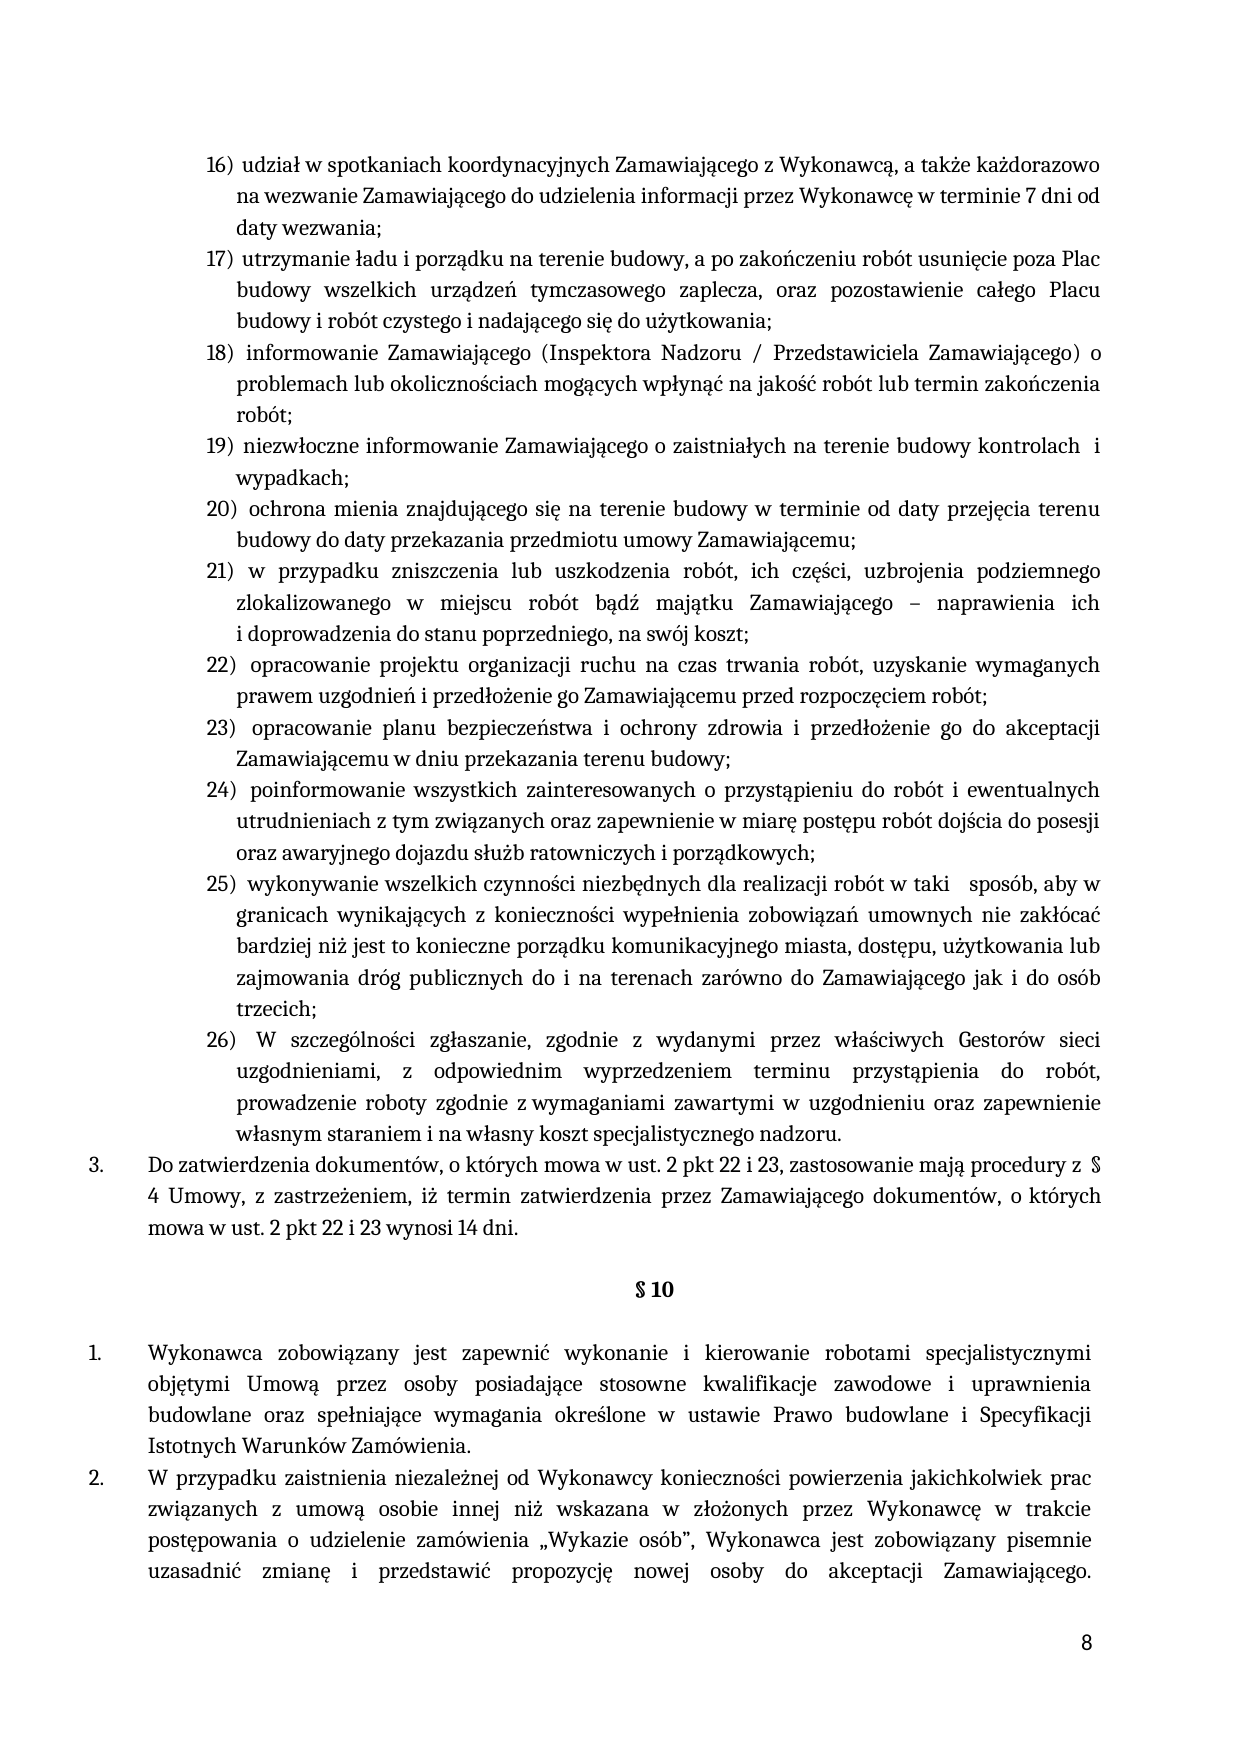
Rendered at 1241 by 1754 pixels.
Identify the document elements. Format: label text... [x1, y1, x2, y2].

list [88, 1460, 1093, 1585]
list w przypadku zniszczenia lub uszkodzenia robót, ich części, uzbrojenia podziemnego zlokalizowanego w miejscu robót bądź majątku Zamawiającego – naprawienia ich i doprowadzenia do stanu poprzedniego, na swój koszt; [207, 554, 1101, 648]
list Do zatwierdzenia dokumentów, o których mowa w ust. 2 pkt 22 i 23, zastosowanie mają procedury z § 4 Umowy, z zastrzeżeniem, iż termin zatwierdzenia przez Zamawiającego dokumentów, o których mowa w ust. 2 pkt 22 i 23 wynosi 14 dni. [88, 1148, 1101, 1241]
list W szczególności zgłaszanie, zgodnie z wydanymi przez właściwych Gestorów sieci uzgodnieniami, z odpowiednim wyprzedzeniem terminu przystąpienia do robót, prowadzenie roboty zgodnie z wymaganiami zawartymi w uzgodnieniu oraz zapewnienie własnym staraniem i na własny koszt specjalistycznego nadzoru. [207, 1023, 1101, 1148]
text § 10 [207, 1273, 1101, 1304]
list opracowanie projektu organizacji ruchu na czas trwania robót, uzyskanie wymaganych prawem uzgodnień i przedłożenie go Zamawiającemu przed rozpoczęciem robót; [207, 648, 1101, 710]
list udział w spotkaniach koordynacyjnych Zamawiającego z Wykonawcą, a także każdorazowo na wezwanie Zamawiającego do udzielenia informacji przez Wykonawcę w terminie 7 dni od daty wezwania; [207, 148, 1101, 241]
list niezwłoczne informowanie Zamawiającego o zaistniałych na terenie budowy kontrolach i wypadkach; [207, 429, 1101, 491]
list wykonywanie wszelkich czynności niezbędnych dla realizacji robót w taki sposób, aby w granicach wynikających z konieczności wypełnienia zobowiązań umownych nie zakłócać bardziej niż jest to konieczne porządku komunikacyjnego miasta, dostępu, użytkowania lub zajmowania dróg publicznych do i na terenach zarówno do Zamawiającego jak i do osób trzecich; [207, 866, 1101, 1023]
list informowanie Zamawiającego (Inspektora Nadzoru / Przedstawiciela Zamawiającego) o problemach lub okolicznościach mogących wpłynąć na jakość robót lub termin zakończenia robót; [207, 335, 1101, 429]
list ochrona mienia znajdującego się na terenie budowy w terminie od daty przejęcia terenu budowy do daty przekazania przedmiotu umowy Zamawiającemu; [207, 491, 1101, 554]
list poinformowanie wszystkich zainteresowanych o przystąpieniu do robót i ewentualnych utrudnieniach z tym związanych oraz zapewnienie w miarę postępu robót dojścia do posesji oraz awaryjnego dojazdu służb ratowniczych i porządkowych; [207, 773, 1101, 866]
list Wykonawca zobowiązany jest zapewnić wykonanie i kierowanie robotami specjalistycznymi objętymi Umową przez osoby posiadające stosowne kwalifikacje zawodowe i uprawnienia budowlane oraz spełniające wymagania określone w ustawie Prawo budowlane i Specyfikacji Istotnych Warunków Zamówienia. [88, 1335, 1093, 1460]
list utrzymanie ładu i porządku na terenie budowy, a po zakończeniu robót usunięcie poza Plac budowy wszelkich urządzeń tymczasowego zaplecza, oraz pozostawienie całego Placu budowy i robót czystego i nadającego się do użytkowania; [207, 241, 1101, 335]
list opracowanie planu bezpieczeństwa i ochrony zdrowia i przedłożenie go do akceptacji Zamawiającemu w dniu przekazania terenu budowy; [207, 710, 1101, 773]
